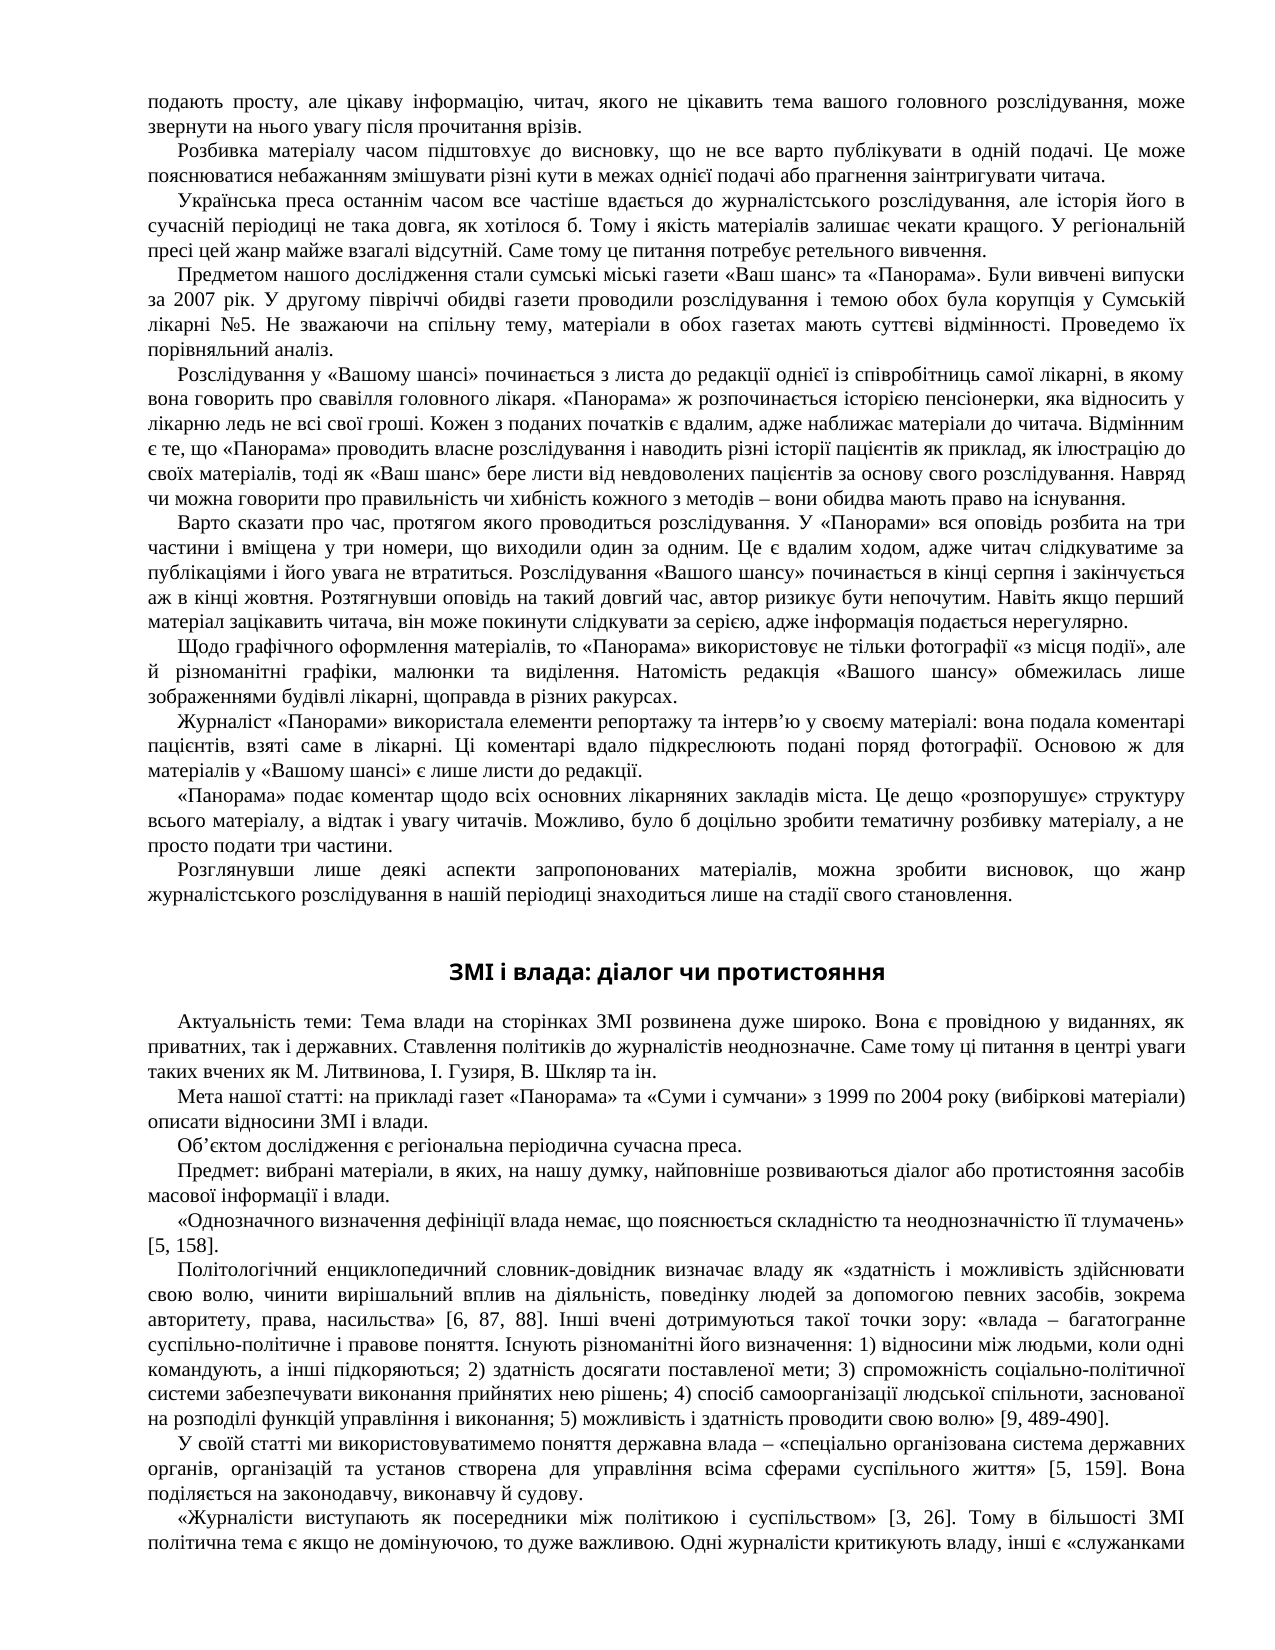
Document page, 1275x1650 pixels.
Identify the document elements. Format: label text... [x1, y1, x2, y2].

text Українська преса останнім часом все частіше вдається до журналістського розслідування, але історія його в сучасній періодиці не така довга, як хотілося б. Тому і якість матеріалів залишає чекати кращого. У регіональній пресі цей жанр майже взагалі відсутній. Саме тому це питання потребує ретельного вивчення. [148, 187, 1186, 262]
text Предметом нашого дослідження стали сумські міські газети «Ваш шанс» та «Панорама». Були вивчені випуски за 2007 рік. У другому півріччі обидві газети проводили розслідування і темою обох була корупція у Сумській лікарні №5. Не зважаючи на спільну тему, матеріали в обох газетах мають суттєві відмінності. Проведемо їх порівняльний аналіз. [148, 262, 1186, 361]
text Політологічний енциклопедичний словник-довідник визначає владу як «здатність і можливість здійснювати свою волю, чинити вирішальний вплив на діяльність, поведінку людей за допомогою певних засобів, зокрема авторитету, права, насильства» [6, 87, 88]. Інші вчені дотримуються такої точки зору: «влада – багатогранне суспільно-політичне і правове поняття. Існують різноманітні його визначення: 1) відносини між людьми, коли одні командують, а інші підкоряються; 2) здатність досягати поставленої мети; 3) спроможність соціально-політичної системи забезпечувати виконання прийнятих нею рішень; 4) спосіб самоорганізації людської спільноти, заснованої на розподілі функцій управління і виконання; 5) можливість і здатність проводити свою волю» [9, 489-490]. [148, 1257, 1186, 1430]
text Розглянувши лише деякі аспекти запропонованих матеріалів, можна зробити висновок, що жанр журналістського розслідування в нашій періодиці знаходиться лише на стадії свого становлення. [148, 857, 1186, 906]
text Щодо графічного оформлення матеріалів, то «Панорама» використовує не тільки фотографії «з місця події», але й різноманітні графіки, малюнки та виділення. Натомість редакція «Вашого шансу» обмежилась лише зображеннями будівлі лікарні, щоправда в різних ракурсах. [148, 633, 1186, 708]
text Розслідування у «Вашому шансі» починається з листа до редакції однієї із співробітниць самої лікарні, в якому вона говорить про свавілля головного лікаря. «Панорама» ж розпочинається історією пенсіонерки, яка відносить у лікарню ледь не всі свої гроші. Кожен з поданих початків є вдалим, адже наближає матеріали до читача. Відмінним є те, що «Панорама» проводить власне розслідування і наводить різні історії пацієнтів як приклад, як ілюстрацію до своїх матеріалів, тоді як «Ваш шанс» бере листи від невдоволених пацієнтів за основу свого розслідування. Навряд чи можна говорити про правильність чи хибність кожного з методів – вони обидва мають право на існування. [148, 361, 1186, 509]
text «Однозначного визначення дефініції влада немає, що пояснюється складністю та неоднозначністю її тлумачень» [5, 158]. [148, 1207, 1186, 1257]
text Актуальність теми: Тема влади на сторінках ЗМІ розвинена дуже широко. Вона є провідною у виданнях, як приватних, так і державних. Ставлення політиків до журналістів неоднозначне. Саме тому ці питання в центрі уваги таких вчених як М. Литвинова, І. Гузиря, В. Шкляр та ін. [148, 1009, 1186, 1083]
text Розбивка матеріалу часом підштовхує до висновку, що не все варто публікувати в одній подачі. Це може пояснюватися небажанням змішувати різні кути в межах однієї подачі або прагнення заінтригувати читача. [148, 138, 1186, 187]
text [148, 88, 1186, 138]
text Мета нашої статті: на прикладі газет «Панорама» та «Суми і сумчани» з 1999 по 2004 року (вибіркові матеріали) описати відносини ЗМІ і влади. [148, 1083, 1186, 1133]
text У своїй статті ми використовуватимемо поняття державна влада – «спеціально організована система державних органів, організацій та установ створена для управління всіма сферами суспільного життя» [5, 159]. Вона поділяється на законодавчу, виконавчу й судову. [148, 1430, 1186, 1504]
text Об’єктом дослідження є регіональна періодична сучасна преса. [148, 1133, 1186, 1157]
text Варто сказати про час, протягом якого проводиться розслідування. У «Панорами» вся оповідь розбита на три частини і вміщена у три номери, що виходили один за одним. Це є вдалим ходом, адже читач слідкуватиме за публікаціями і його увага не втратиться. Розслідування «Вашого шансу» починається в кінці серпня і закінчується аж в кінці жовтня. Розтягнувши оповідь на такий довгий час, автор ризикує бути непочутим. Навіть якщо перший матеріал зацікавить читача, він може покинути слідкувати за серією, адже інформація подається нерегулярно. [148, 509, 1186, 633]
text «Панорама» подає коментар щодо всіх основних лікарняних закладів міста. Це дещо «розпорушує» структуру всього матеріалу, а відтак і увагу читачів. Можливо, було б доцільно зробити тематичну розбивку матеріалу, а не просто подати три частини. [148, 782, 1186, 857]
text Журналіст «Панорами» використала елементи репортажу та інтерв’ю у своєму матеріалі: вона подала коментарі пацієнтів, взяті саме в лікарні. Ці коментарі вдало підкреслюють подані поряд фотографії. Основою ж для матеріалів у «Вашому шансі» є лише листи до редакції. [148, 708, 1186, 782]
text Предмет: вибрані матеріали, в яких, на нашу думку, найповніше розвиваються діалог або протистояння засобів масової інформації і влади. [148, 1157, 1186, 1207]
text ЗМІ і влада: діалог чи протистояння [148, 956, 1186, 987]
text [148, 1504, 1186, 1554]
